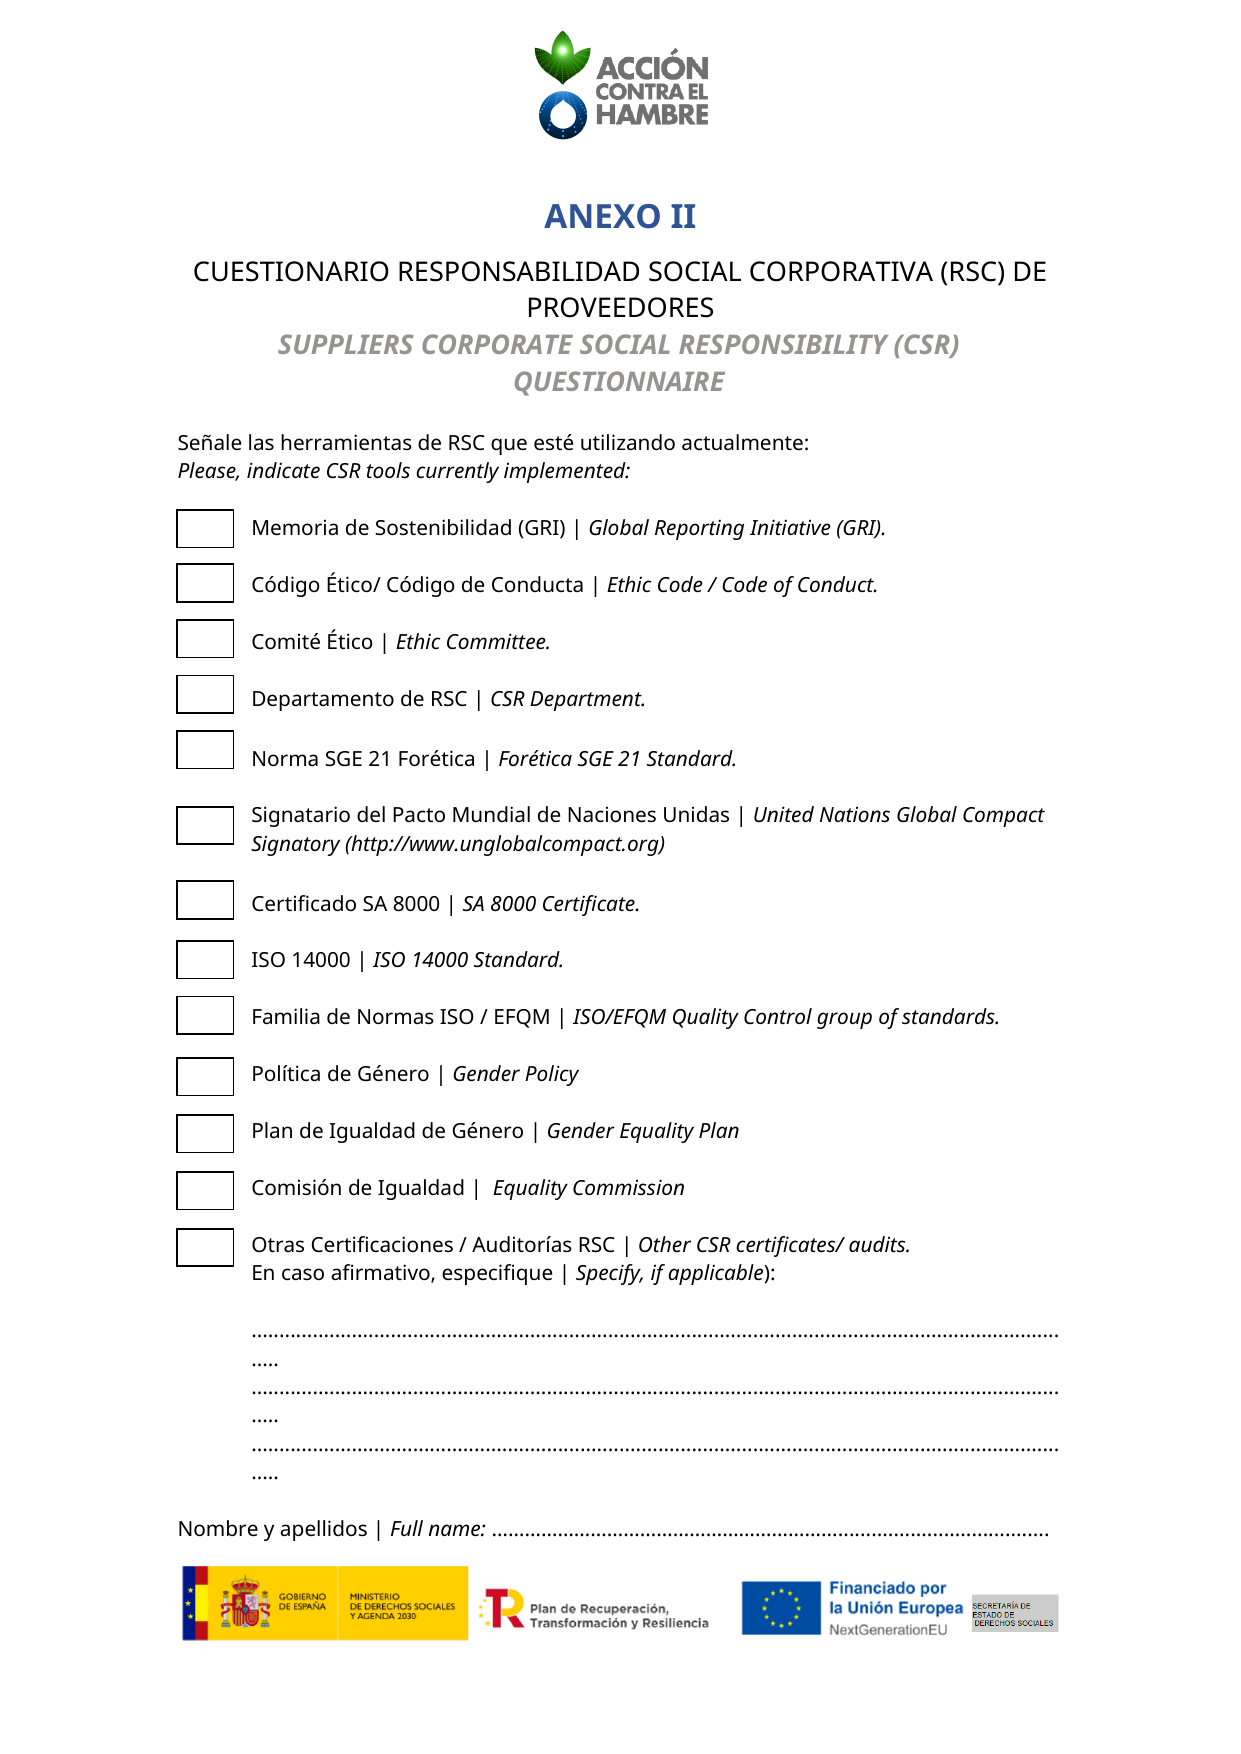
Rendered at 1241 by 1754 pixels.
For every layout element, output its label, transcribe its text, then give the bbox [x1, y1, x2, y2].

text Señale las herramientas de RSC que esté utilizando actualmente: Please, indicate CSR tools currently implemented: [177, 428, 1063, 485]
text Comisión de Igualdad | Equality Commission [234, 1173, 1063, 1201]
text ...................................................................................................................................................... [251, 1372, 1063, 1429]
text En caso afirmativo, especifique | Specify, if applicable): ...................................................................................................................................................... [251, 1258, 1063, 1372]
text Signatario del Pacto Mundial de Naciones Unidas | United Nations Global Compact Signatory (http://www.unglobalcompact.org) [251, 801, 1063, 857]
picture [532, 27, 708, 141]
text Memoria de Sostenibilidad (GRI) | Global Reporting Initiative (GRI). [234, 513, 1063, 542]
subtitle ANEXO II [177, 192, 1063, 238]
text CUESTIONARIO RESPONSABILIDAD SOCIAL CORPORATIVA (RSC) DE PROVEEDORES [177, 252, 1063, 326]
text Plan de Igualdad de Género | Gender Equality Plan [234, 1116, 1063, 1144]
text Norma SGE 21 Forética | Forética SGE 21 Standard. [177, 744, 1063, 772]
text Política de Género | Gender Policy [234, 1059, 1063, 1088]
text Certificado SA 8000 | SA 8000 Certificate. [234, 889, 1063, 917]
text Otras Certificaciones / Auditorías RSC | Other CSR certificates/ audits. [234, 1230, 1063, 1258]
text ISO 14000 | ISO 14000 Standard. [234, 946, 1063, 974]
text Nombre y apellidos | Full name: ……………………………………………………......................................... [177, 1514, 1063, 1543]
text Comité Ético | Ethic Committee. [234, 627, 1063, 656]
text Código Ético/ Código de Conducta | Ethic Code / Code of Conduct. [234, 570, 1063, 599]
text Familia de Normas ISO / EFQM | ISO/EFQM Quality Control group of standards. [251, 1002, 1063, 1031]
text ...................................................................................................................................................... [251, 1429, 1063, 1486]
text Departamento de RSC | CSR Department. [234, 684, 1063, 712]
text SUPPLIERS CORPORATE SOCIAL RESPONSIBILITY (CSR) QUESTIONNAIRE [177, 326, 1063, 399]
picture [177, 1560, 1063, 1649]
